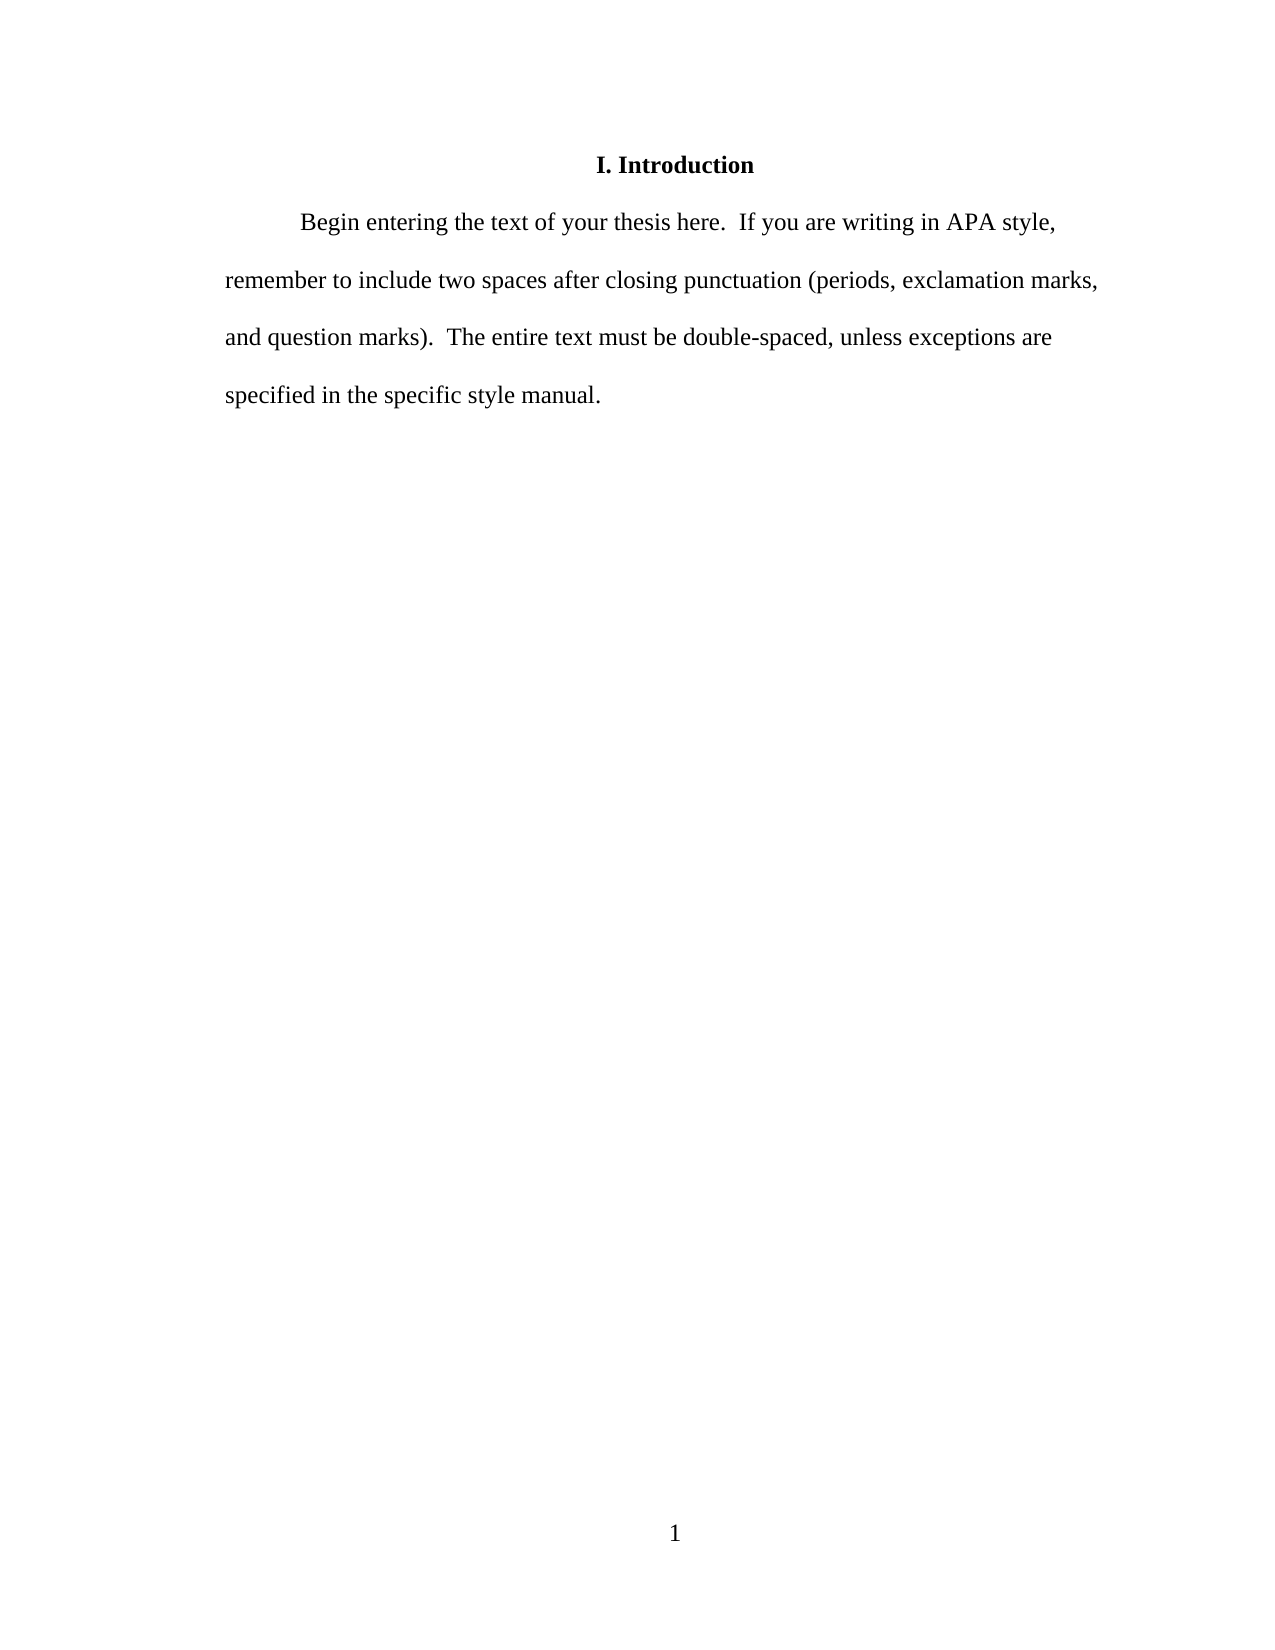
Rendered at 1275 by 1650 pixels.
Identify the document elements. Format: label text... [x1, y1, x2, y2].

text I. Introduction [225, 150, 1125, 179]
text Begin entering the text of your thesis here. If you are writing in APA style, remember to include two spaces after closing punctuation (periods, exclamation marks, and question marks). The entire text must be double-spaced, unless exceptions are specified in the specific style manual. [225, 207, 1125, 409]
